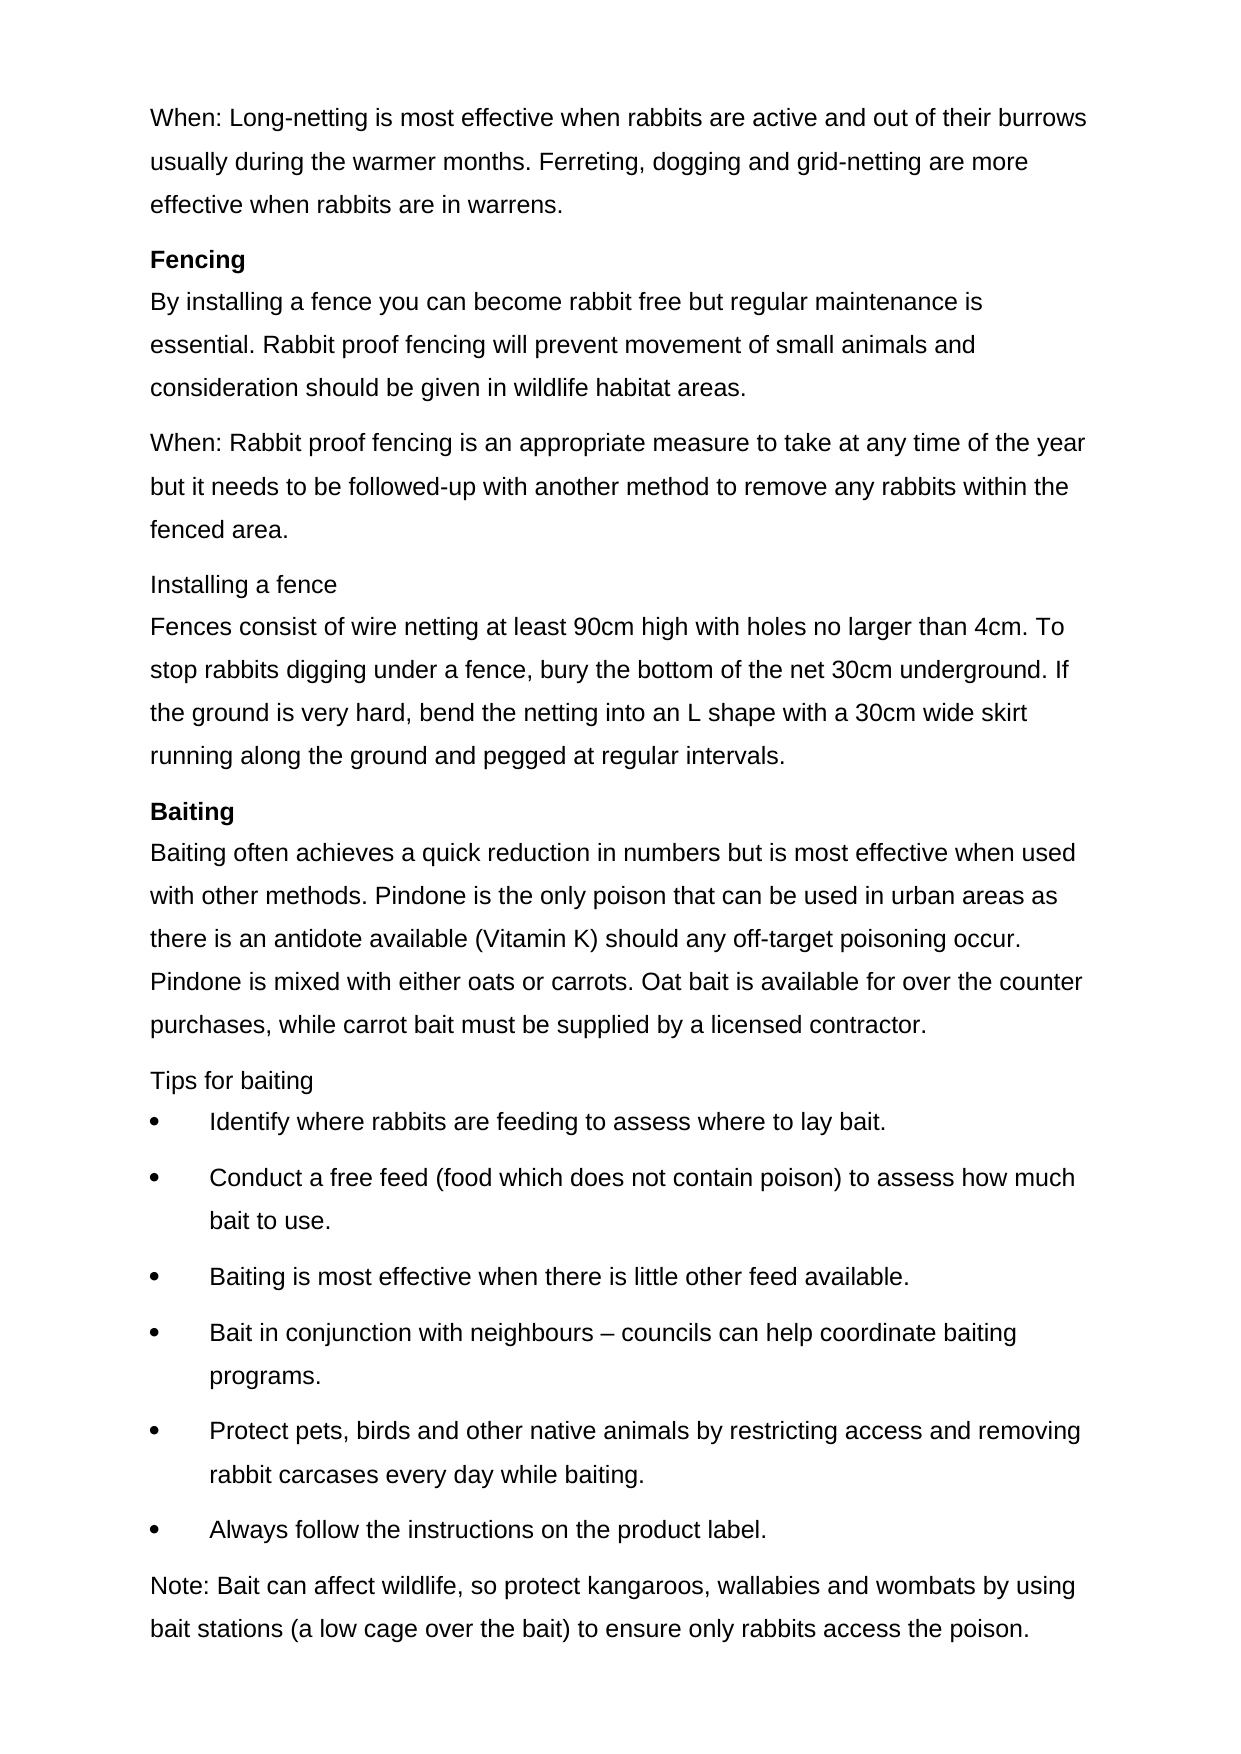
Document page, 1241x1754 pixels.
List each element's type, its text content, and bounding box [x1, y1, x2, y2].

list Protect pets, birds and other native animals by restricting access and removing rabbit carcases every day while baiting. [150, 1416, 1090, 1488]
text When: Rabbit proof fencing is an appropriate measure to take at any time of the year but it needs to be followed-up with another method to remove any rabbits within the fenced area. [150, 428, 1090, 543]
list Identify where rabbits are feeding to assess where to lay bait. [150, 1107, 1090, 1136]
subtitle Fencing [150, 245, 1090, 274]
text Note: Bait can affect wildlife, so protect kangaroos, wallabies and wombats by using bait stations (a low cage over the bait) to ensure only rabbits access the poison. [150, 1571, 1090, 1643]
text Fences consist of wire netting at least 90cm high with holes no larger than 4cm. To stop rabbits digging under a fence, bury the bottom of the net 30cm underground. If the ground is very hard, bend the netting into an L shape with a 30cm wide skirt running along the ground and pegged at regular intervals. [150, 612, 1090, 770]
subtitle Baiting [150, 797, 1090, 825]
list Bait in conjunction with neighbours – councils can help coordinate baiting programs. [150, 1317, 1090, 1389]
list Baiting is most effective when there is little other feed available. [150, 1262, 1090, 1291]
list Conduct a free feed (food which does not contain poison) to assess how much bait to use. [150, 1163, 1090, 1235]
text By installing a fence you can become rabbit free but regular maintenance is essential. Rabbit proof fencing will prevent movement of small animals and consideration should be given in wildlife habitat areas. [150, 287, 1090, 402]
text Baiting often achieves a quick reduction in numbers but is most effective when used with other methods. Pindone is the only poison that can be used in urban areas as there is an antidote available (Vitamin K) should any off-target poisoning occur. Pindone is mixed with either oats or carrots. Oat bait is available for over the counter purchases, while carrot bait must be supplied by a licensed contractor. [150, 838, 1090, 1039]
subtitle Tips for baiting [150, 1066, 1090, 1095]
text When: Long-netting is most effective when rabbits are active and out of their burrows usually during the warmer months. Ferreting, dogging and grid-netting are more effective when rabbits are in warrens. [150, 103, 1090, 218]
subtitle Installing a fence [150, 570, 1090, 599]
list Always follow the instructions on the product label. [150, 1515, 1090, 1544]
